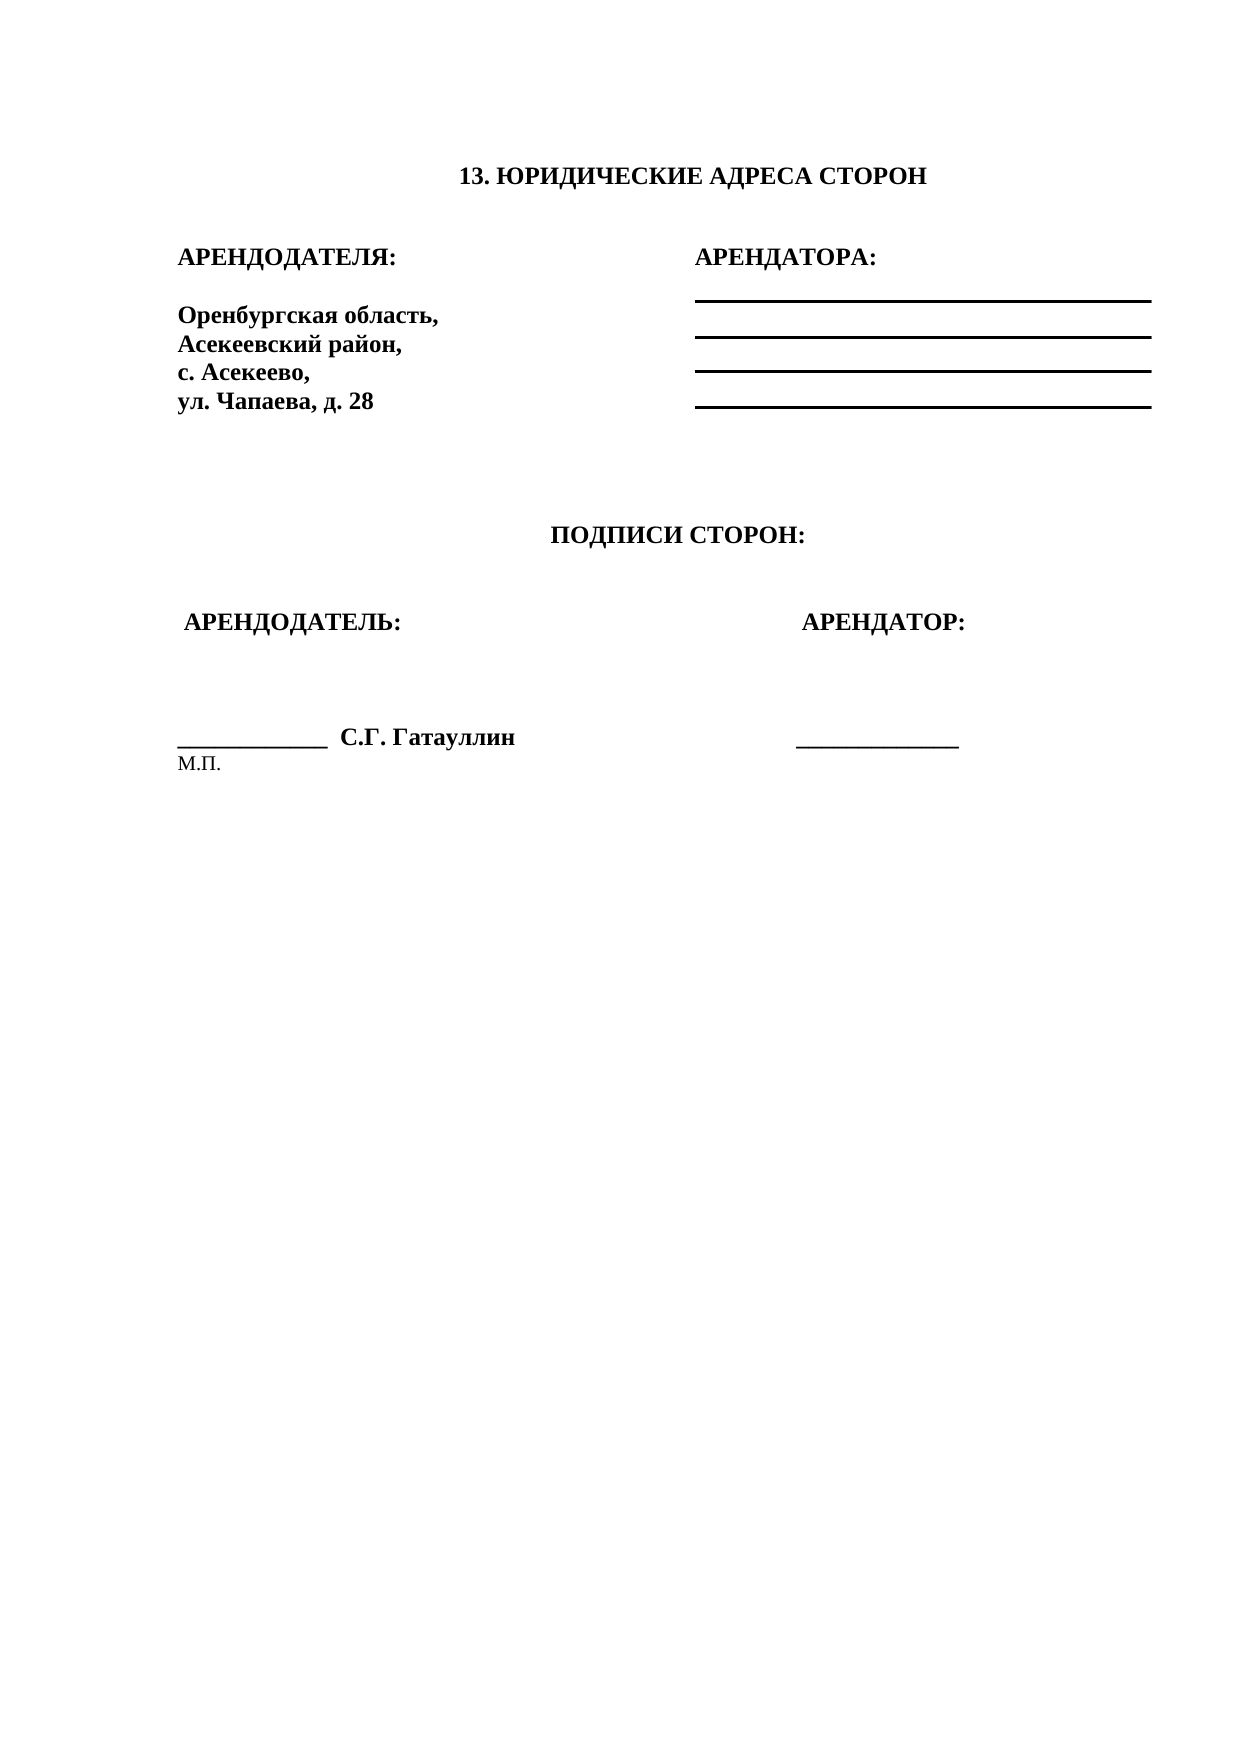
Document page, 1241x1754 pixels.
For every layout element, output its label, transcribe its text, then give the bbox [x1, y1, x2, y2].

table_cell [683, 271, 1163, 444]
text АРЕНДОДАТЕЛЬ: АРЕНДАТОР: [177, 607, 1179, 636]
table_header АРЕНДАТОРА: [683, 243, 1163, 271]
text 13. ЮРИДИЧЕСКИЕ АДРЕСА СТОРОН [177, 161, 1152, 190]
text ПОДПИСИ СТОРОН: [177, 521, 1179, 549]
text ____________ С.Г. Гатауллин _____________ [177, 722, 1179, 751]
table_header АРЕНДОДАТЕЛЯ: [166, 243, 683, 271]
table_cell Оренбургская область, Асекеевский район, с. Асекеево, ул. Чапаева, д. 28 [166, 271, 683, 444]
text М.П. [177, 751, 1179, 775]
